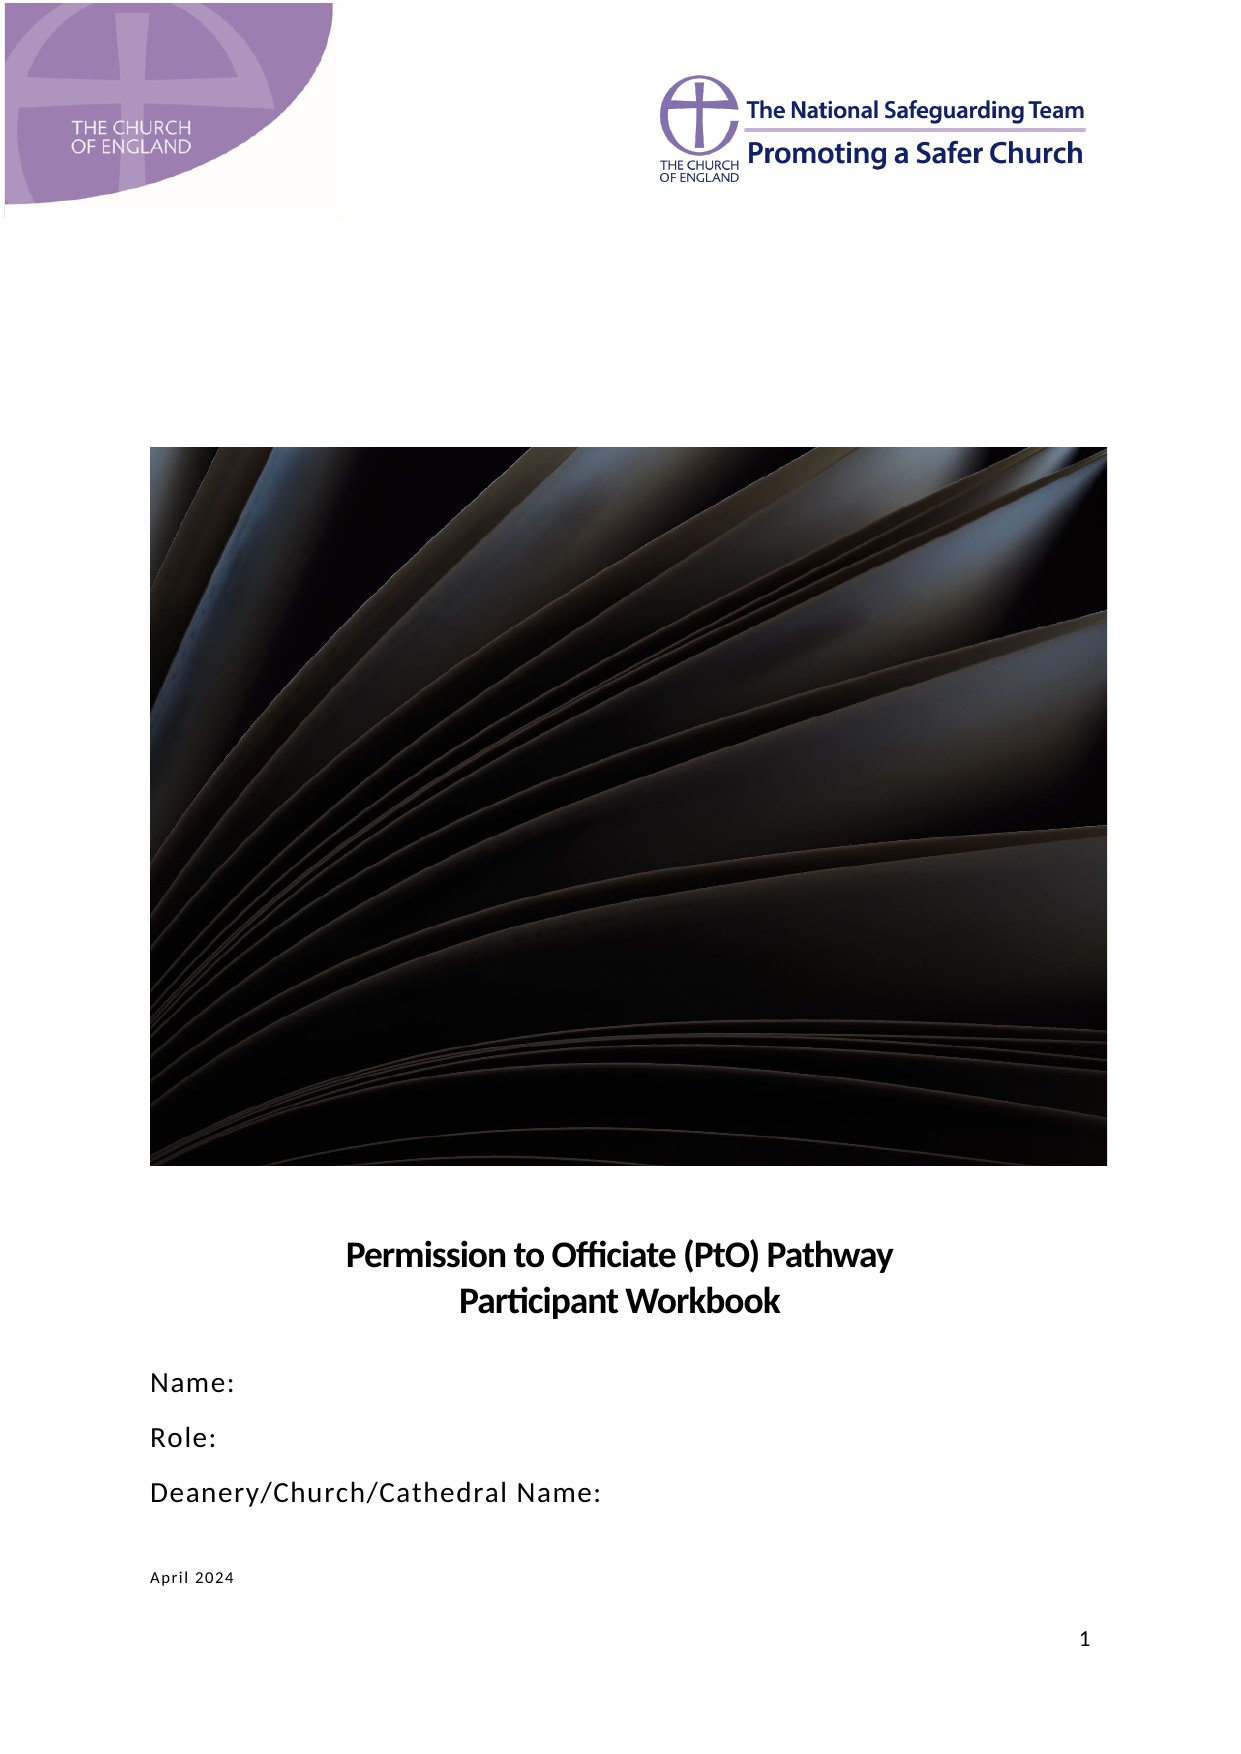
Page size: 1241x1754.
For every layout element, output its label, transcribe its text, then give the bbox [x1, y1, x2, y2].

subtitle Role: [150, 1419, 1090, 1454]
picture [150, 447, 1108, 1166]
title Participant Workbook [150, 1277, 1090, 1322]
picture [4, 3, 345, 218]
subtitle April 2024 [150, 1568, 1090, 1588]
subtitle Deanery/Church/Cathedral Name: [150, 1474, 1090, 1510]
subtitle Name: [150, 1364, 1090, 1399]
picture [651, 73, 1091, 185]
title Permission to Officiate (PtO) Pathway [150, 1231, 1090, 1277]
